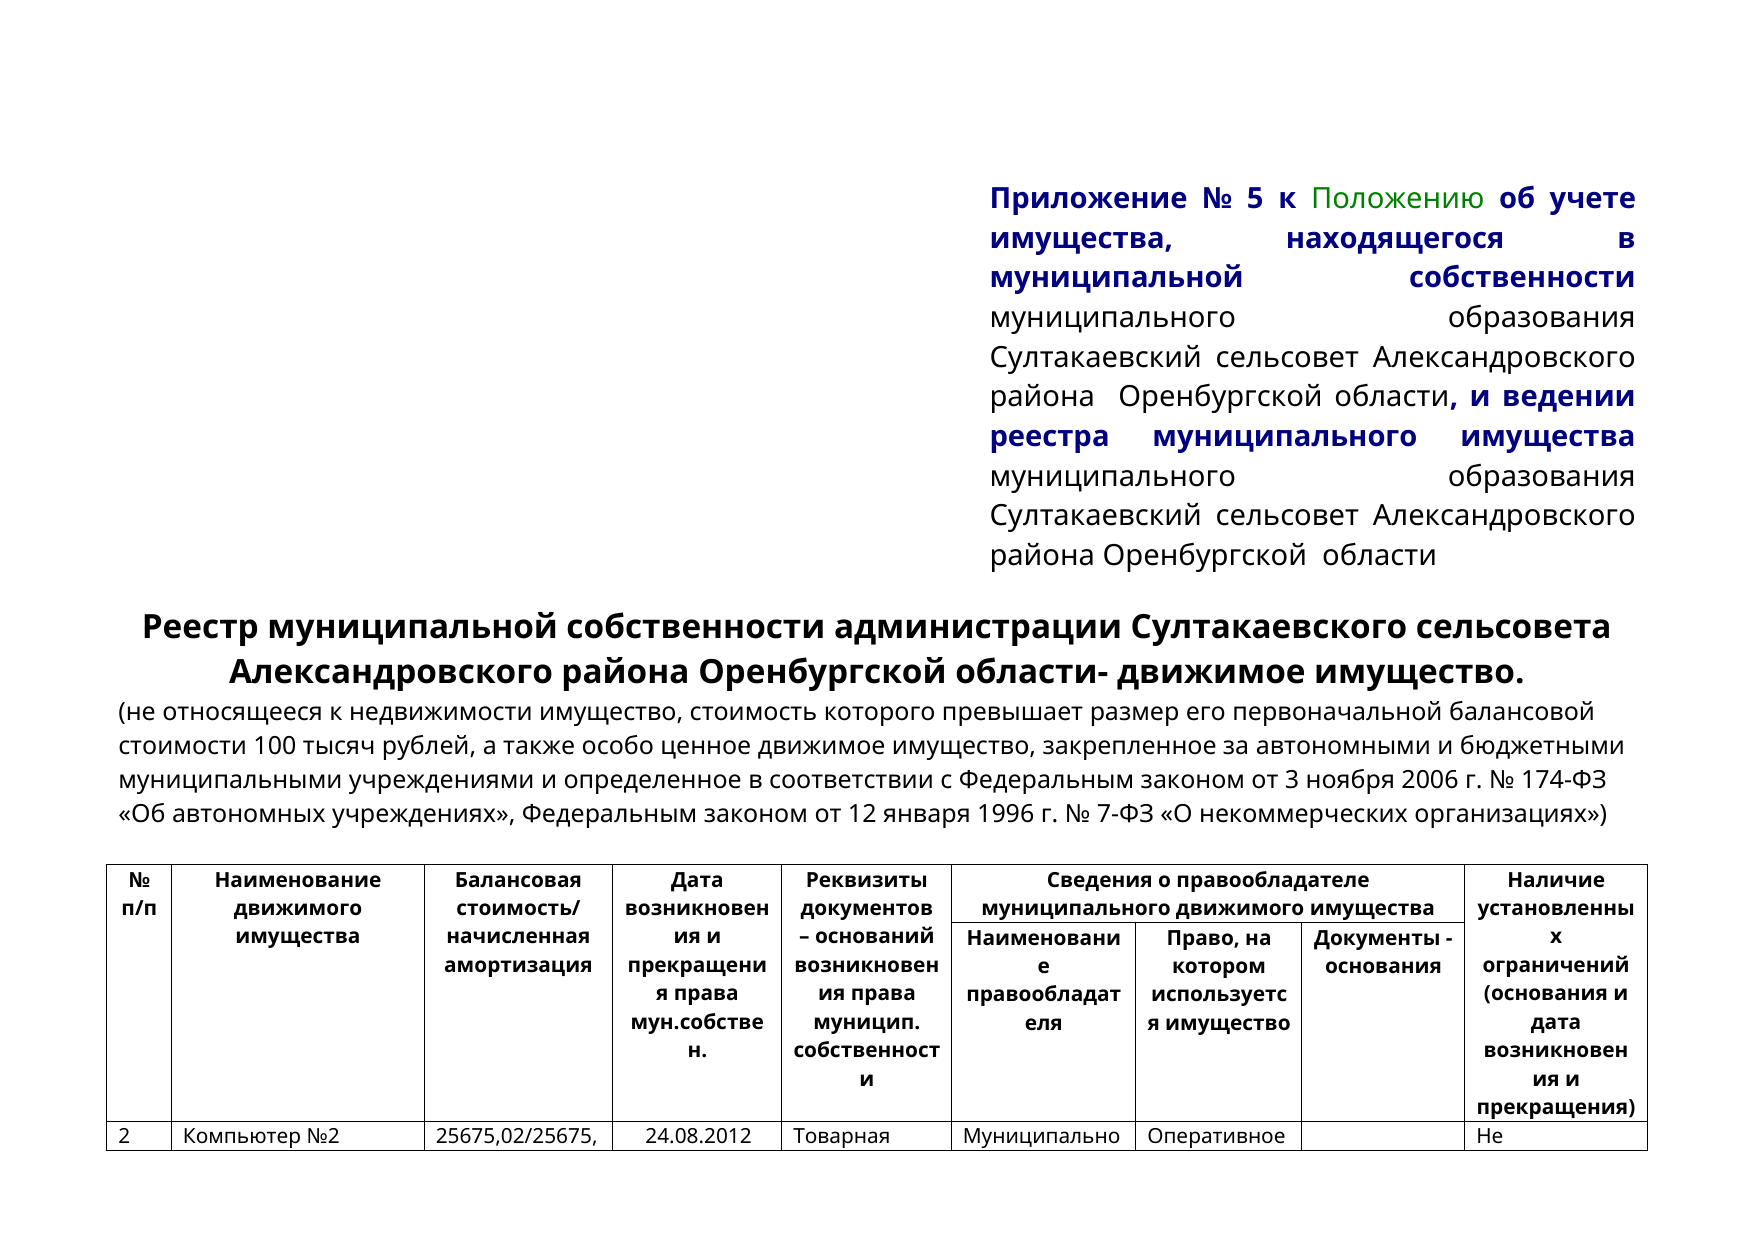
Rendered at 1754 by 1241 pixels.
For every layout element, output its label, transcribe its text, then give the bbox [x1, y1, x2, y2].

table_cell Наименование правообладателя [952, 923, 1135, 1121]
table_cell 25675,02/25675,02 [425, 1122, 612, 1150]
table_cell Не зарегистрировано [1465, 1122, 1647, 1150]
table_header Балансовая стоимость/ начисленная амортизация [425, 865, 612, 1121]
table_header Сведения о правообладателе муниципального движимого имущества [952, 865, 1464, 922]
table_header Наименование движимого имущества [172, 865, 424, 1121]
text Реестр муниципальной собственности администрации Султакаевского сельсовета Александровского района Оренбургской области- движимое имущество. [118, 602, 1636, 693]
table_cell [1136, 1122, 1301, 1150]
text Приложение № 5 к Положению об учете имущества, находящегося в муниципальной собственности муниципального образования Султакаевский сельсовет Александровского района Оренбургской области, и ведении реестра муниципального имущества муниципального образования Султакаевский сельсовет Александровского района Оренбургской области [989, 177, 1636, 574]
table_header № п/п [107, 865, 171, 1121]
table_header Наличие установленных ограничений (основания и дата возникновения и прекращения) [1465, 865, 1647, 1121]
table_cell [782, 1122, 951, 1150]
table_cell Компьютер №2 [172, 1122, 424, 1150]
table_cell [952, 1122, 1135, 1150]
table_header Дата возникновения и прекращения права мун.собствен. [613, 865, 781, 1121]
text (не относящееся к недвижимости имущество, стоимость которого превышает размер его первоначальной балансовой стоимости 100 тысяч рублей, а также особо ценное движимое имущество, закрепленное за автономными и бюджетными муниципальными учреждениями и определенное в соответствии с Федеральным законом от 3 ноября . № 174-ФЗ «Об автономных учреждениях», Федеральным законом от 12 января . № 7-ФЗ «О некоммерческих организациях») [118, 693, 1636, 829]
table_cell 24.08.2012 [613, 1122, 781, 1150]
table_cell Право, на котором используется имущество [1136, 923, 1301, 1121]
table_cell 2 [107, 1122, 171, 1150]
table_cell [1302, 1122, 1464, 1150]
table_cell Документы - основания [1302, 923, 1464, 1121]
table_header Реквизиты документов – оснований возникновения права муницип. собственности [782, 865, 951, 1121]
